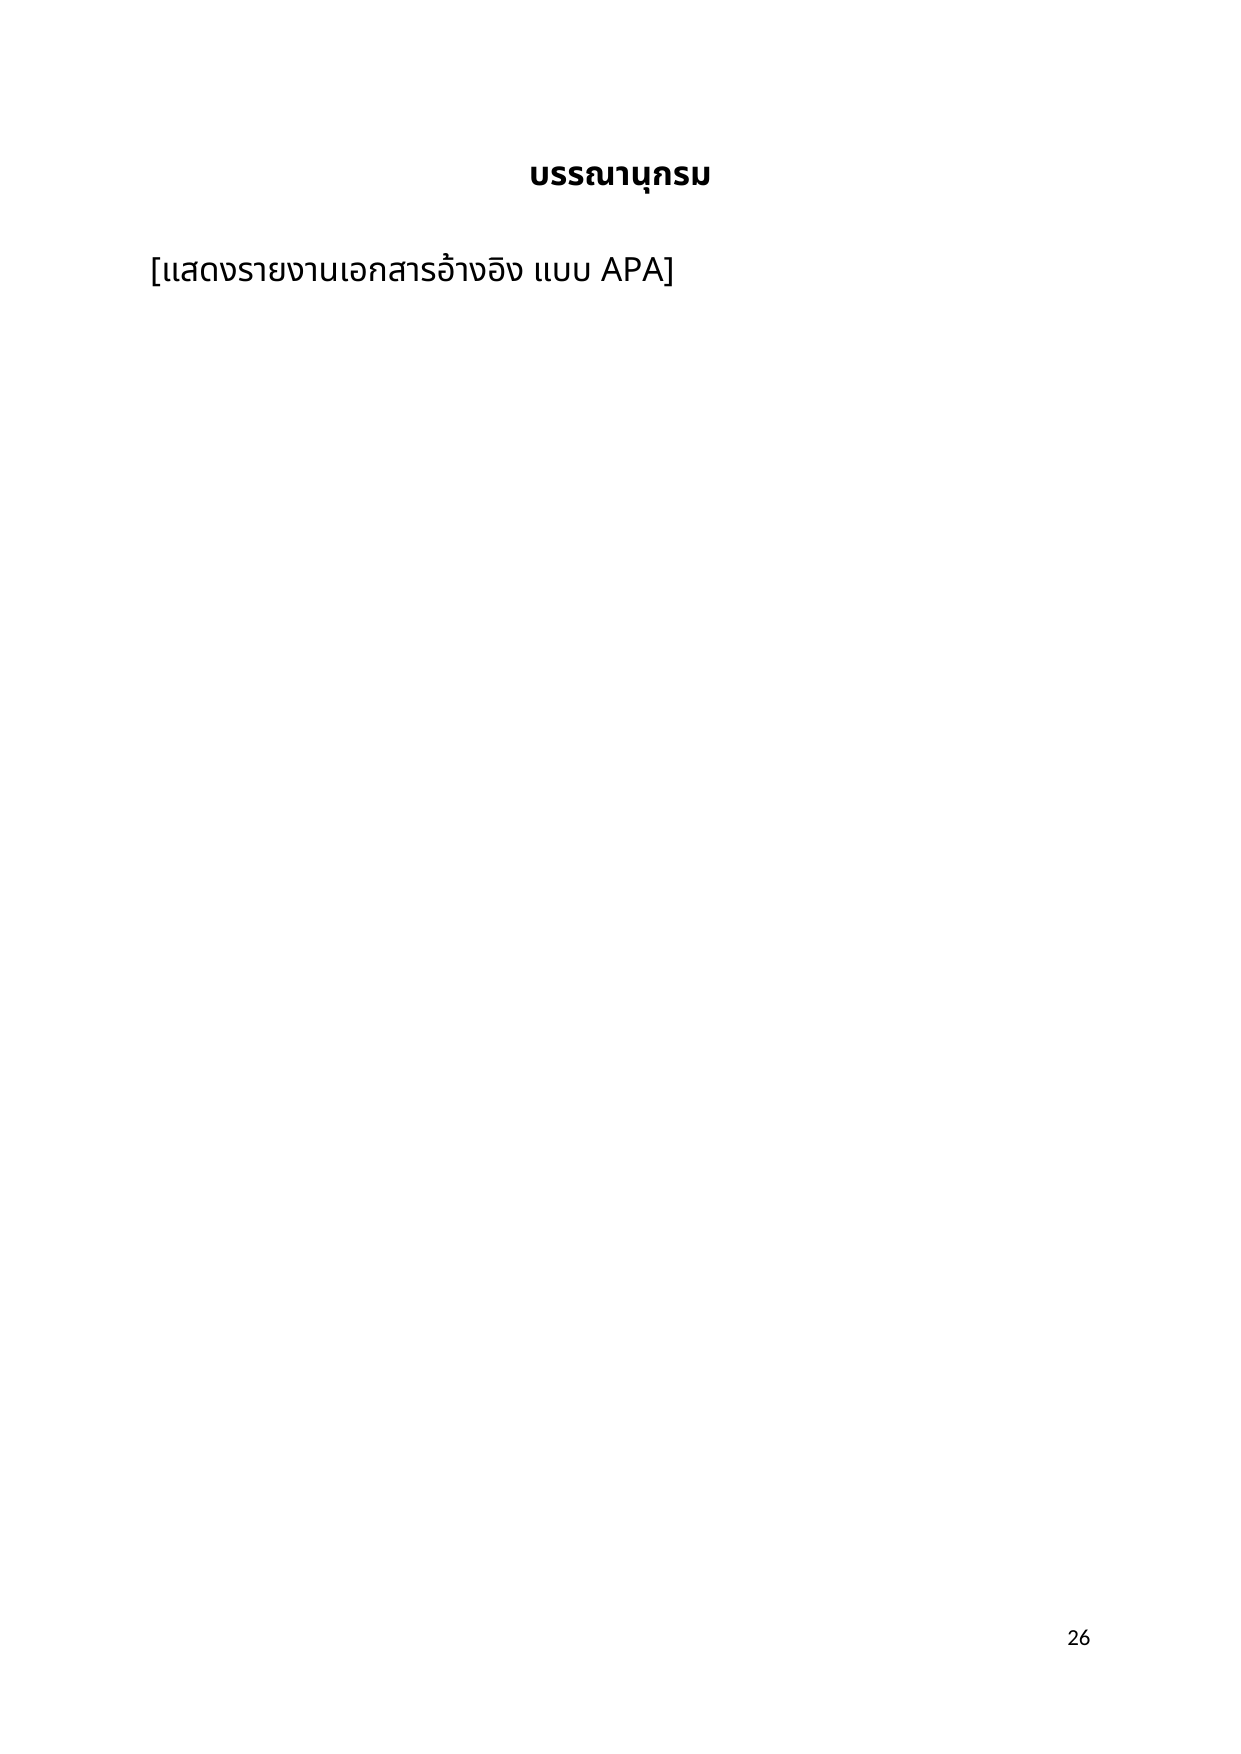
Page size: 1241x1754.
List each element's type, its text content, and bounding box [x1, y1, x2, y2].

text [แสดงรายงานเอกสารอ้างอิง แบบ APA] [150, 246, 1090, 296]
text บรรณานุกรม [150, 150, 1090, 200]
